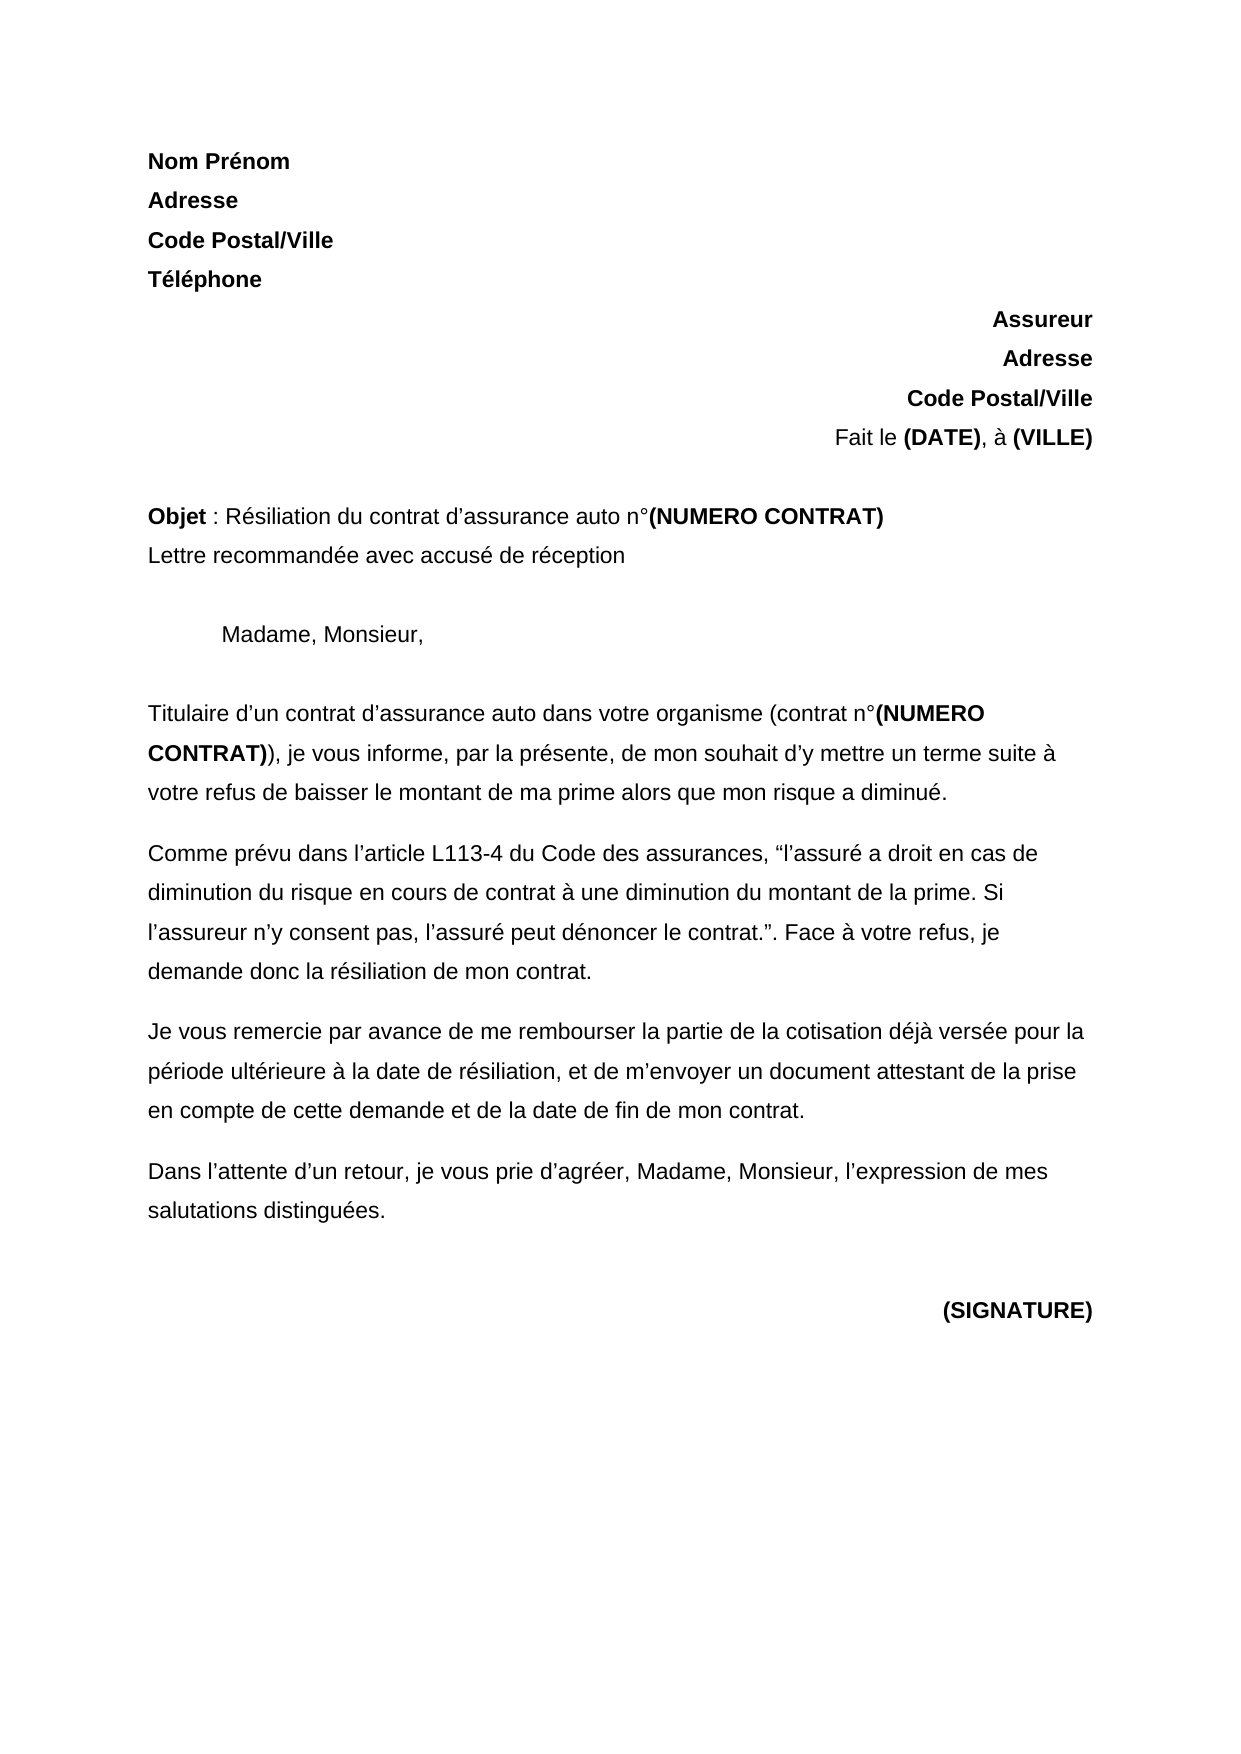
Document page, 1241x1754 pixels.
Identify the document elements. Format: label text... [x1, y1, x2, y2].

text Assureur Adresse Code Postal/Ville [148, 306, 1093, 411]
text Objet : Résiliation du contrat d’assurance auto n°(NUMERO CONTRAT) [148, 503, 1093, 529]
text Dans l’attente d’un retour, je vous prie d’agréer, Madame, Monsieur, l’expression de mes salutations distinguées. [148, 1158, 1093, 1223]
text Comme prévu dans l’article L113-4 du Code des assurances, “l’assuré a droit en cas de diminution du risque en cours de contrat à une diminution du montant de la prime. Si l’assureur n’y consent pas, l’assuré peut dénoncer le contrat.”. Face à votre refus, je demande donc la résiliation de mon contrat. [148, 839, 1093, 984]
text Nom Prénom Adresse Code Postal/Ville Téléphone [148, 148, 1093, 292]
text Fait le (DATE), à (VILLE) [148, 424, 1093, 450]
text Lettre recommandée avec accusé de réception [148, 542, 1093, 608]
text Je vous remercie par avance de me rembourser la partie de la cotisation déjà versée pour la période ultérieure à la date de résiliation, et de m’envoyer un document attestant de la prise en compte de cette demande et de la date de fin de mon contrat. [148, 1018, 1093, 1124]
text (SIGNATURE) [148, 1297, 1093, 1323]
text Madame, Monsieur, Titulaire d’un contrat d’assurance auto dans votre organisme (contrat n°(NUMERO CONTRAT)), je vous informe, par la présente, de mon souhait d’y mettre un terme suite à votre refus de baisser le montant de ma prime alors que mon risque a diminué. [148, 621, 1093, 806]
